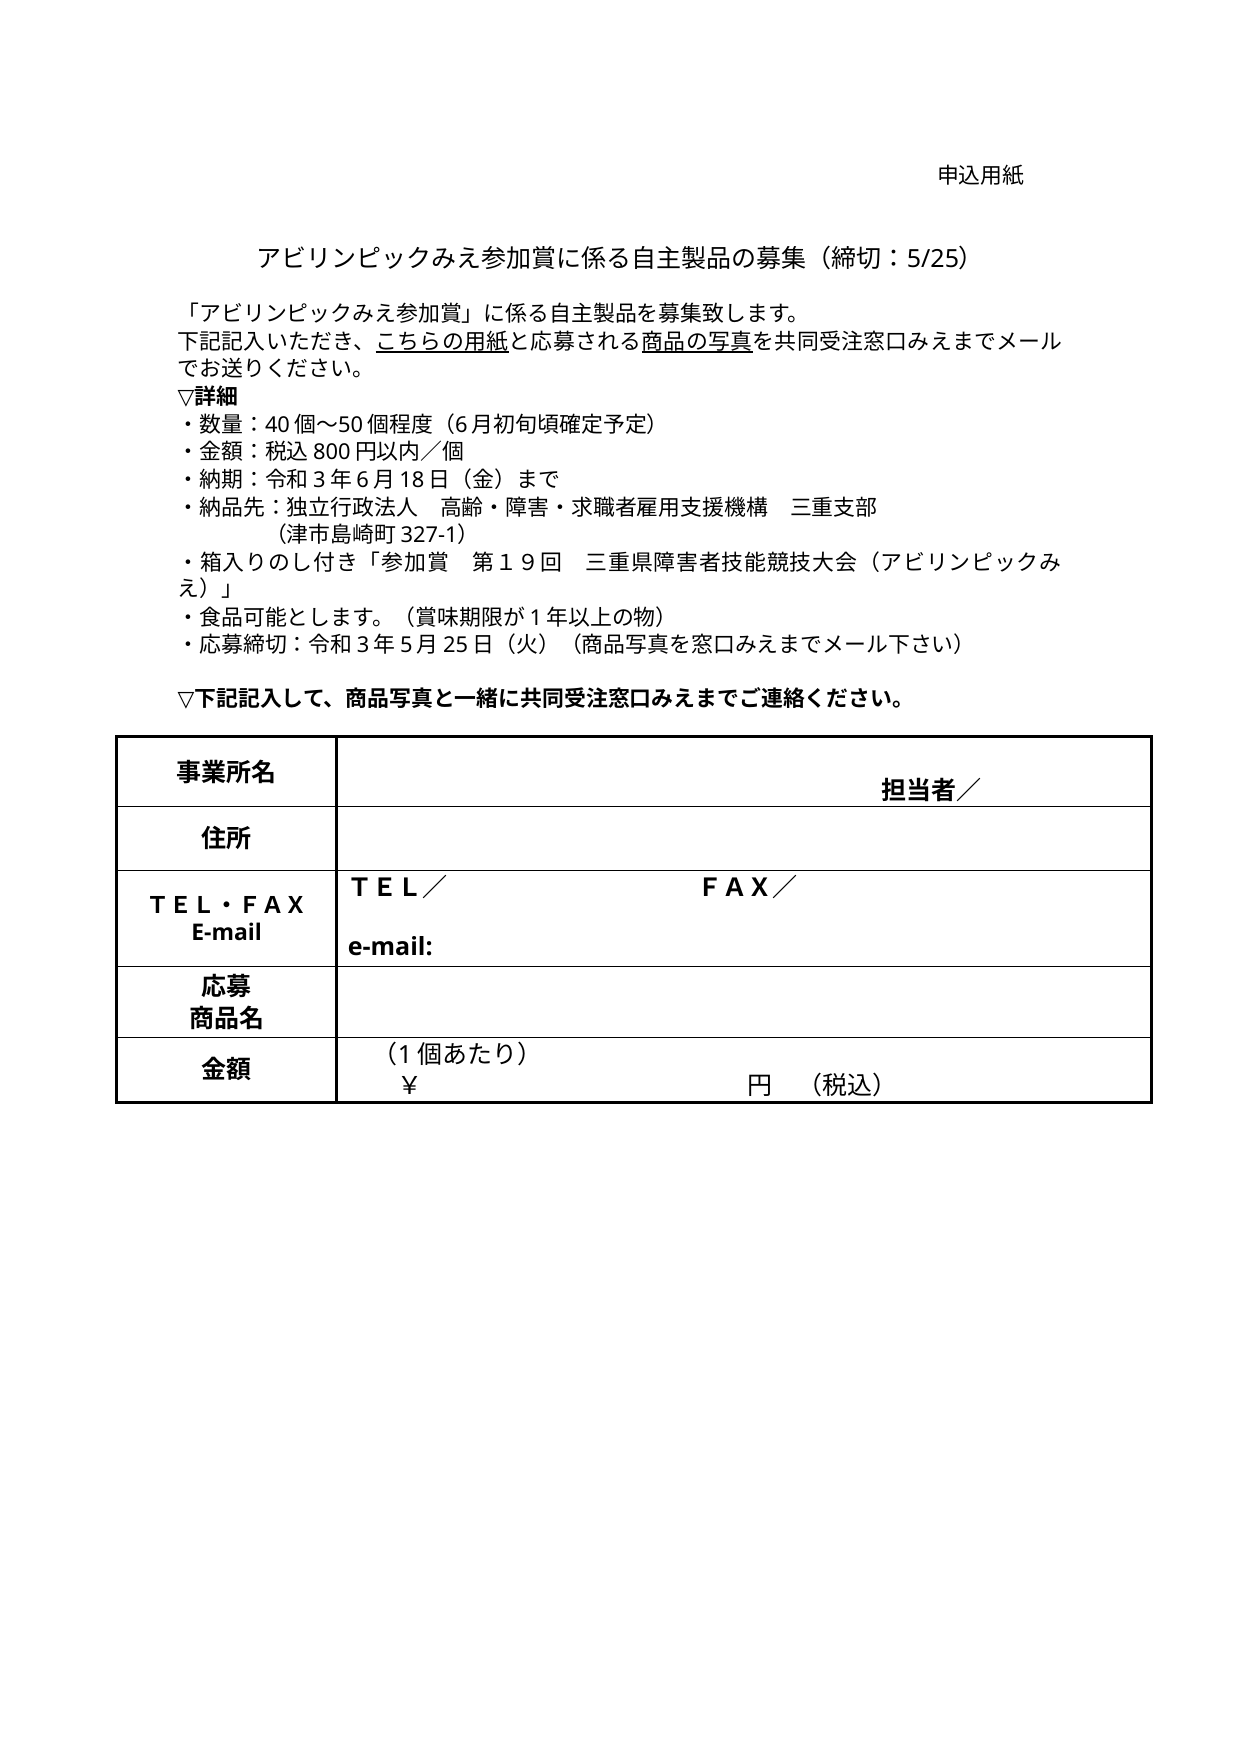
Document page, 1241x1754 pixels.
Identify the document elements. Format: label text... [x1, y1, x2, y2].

text 下記記入いただき、こちらの用紙と応募される商品の写真を共同受注窓口みえまでメールでお送りください。 [177, 327, 1063, 382]
text ▽詳細 [177, 382, 1063, 410]
text ・箱入りのし付き「参加賞 第１９回 三重県障害者技能競技大会（アビリンピックみえ）」 [177, 548, 1063, 603]
text 「アビリンピックみえ参加賞」に係る自主製品を募集致します。 [177, 300, 1063, 327]
text （津市島崎町327-1） [177, 520, 1063, 548]
text ・数量：40個～50個程度（6月初旬頃確定予定） [177, 410, 1063, 438]
text ・納期：令和3年6月18日（金）まで [177, 465, 1063, 493]
text ・金額：税込800円以内／個 [177, 438, 1063, 465]
text アビリンピックみえ参加賞に係る自主製品の募集（締切：5/25） [177, 243, 1063, 274]
text ・納品先：独立行政法人 高齢・障害・求職者雇用支援機構 三重支部 [177, 493, 1063, 520]
text ▽下記記入して、商品写真と一緒に共同受注窓口みえまでご連絡ください。 [177, 684, 1063, 712]
text ・食品可能とします。（賞味期限が1年以上の物） [177, 603, 1063, 631]
text ・応募締切：令和3年5月25日（火）（商品写真を窓口みえまでメール下さい） [177, 631, 1063, 658]
